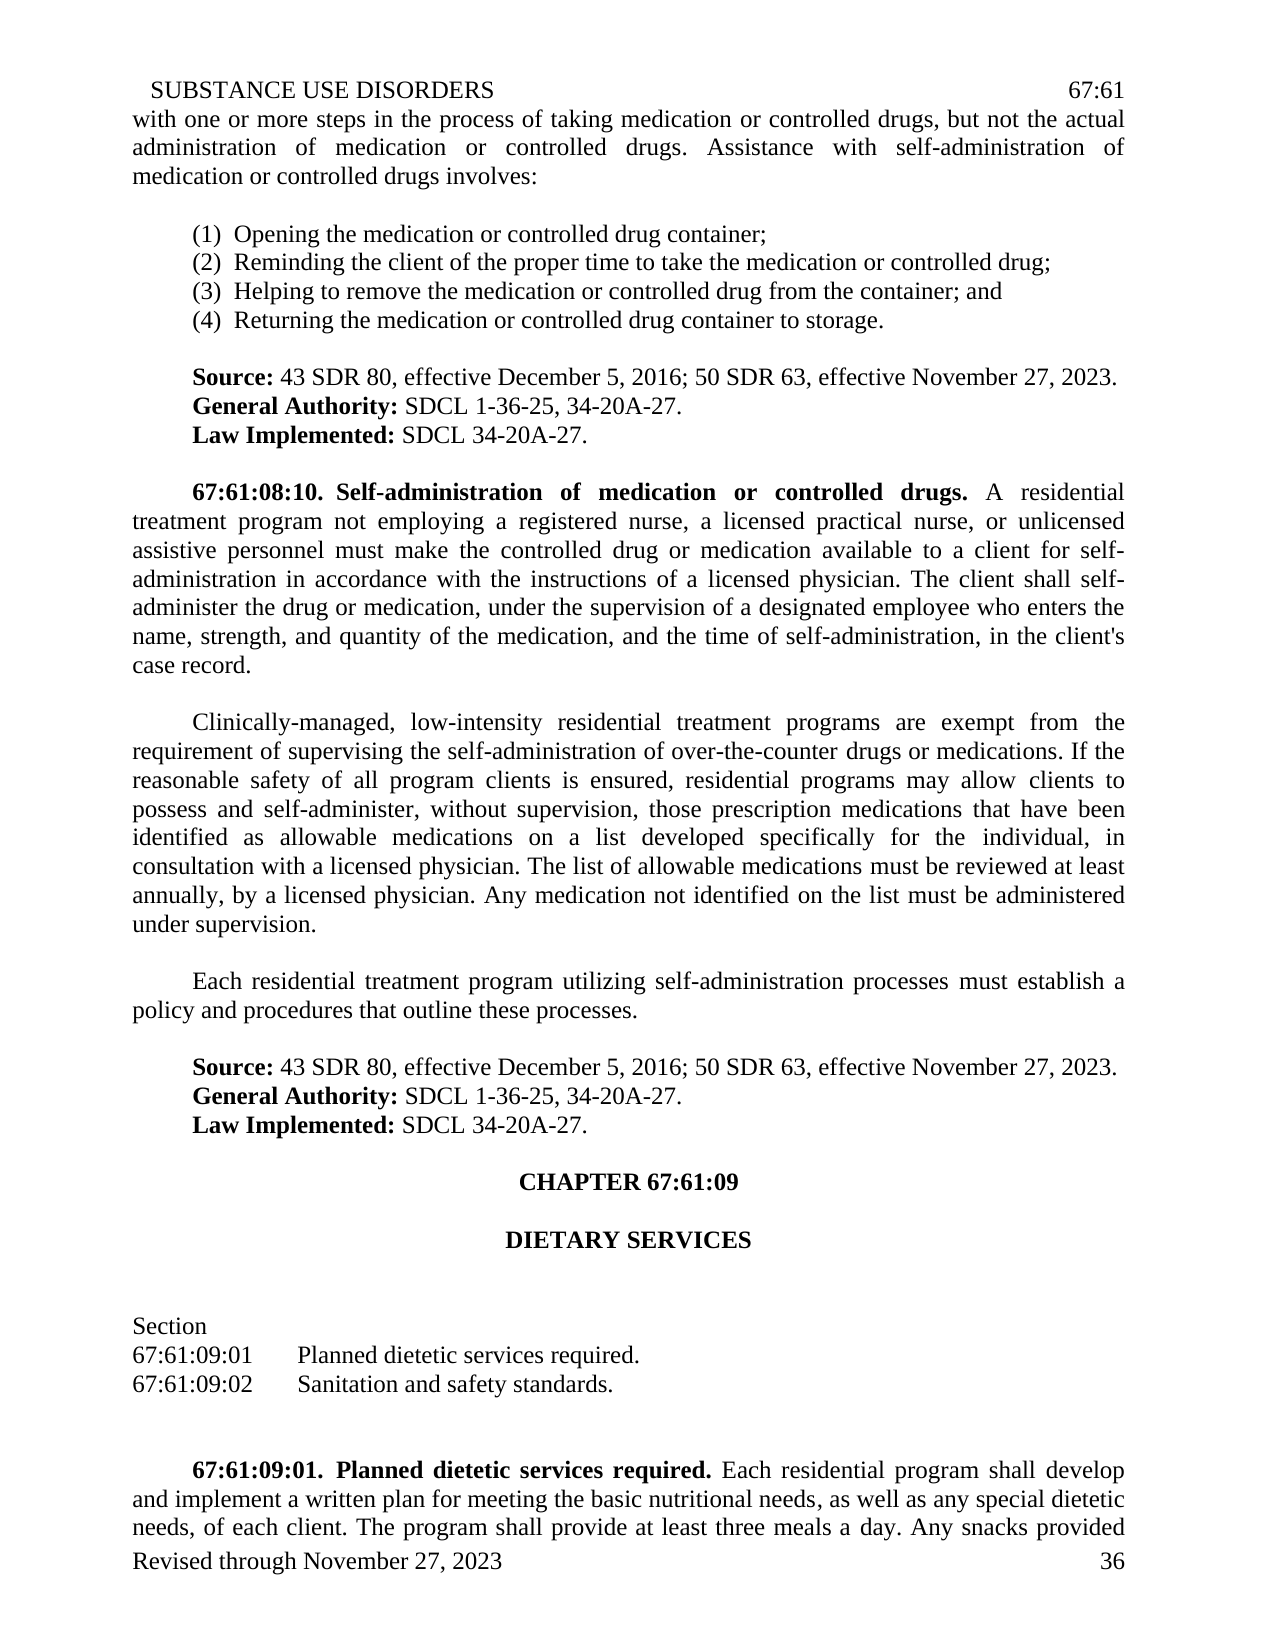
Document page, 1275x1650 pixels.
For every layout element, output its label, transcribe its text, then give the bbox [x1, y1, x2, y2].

text Each residential treatment program utilizing self-administration processes must establish a policy and procedures that outline these processes. [132, 966, 1125, 1024]
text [132, 1455, 1125, 1541]
text Law Implemented: SDCL 34-20A-27. [132, 1110, 1125, 1139]
text (3) Helping to remove the medication or controlled drug from the container; and [132, 276, 1125, 305]
text (2) Reminding the client of the proper time to take the medication or controlled drug; [132, 247, 1125, 276]
text 67:61:09:01 Planned dietetic services required. [132, 1340, 1125, 1369]
text 67:61:09:02 Sanitation and safety standards. [132, 1369, 1125, 1397]
subtitle Section [132, 1311, 1125, 1340]
text Source: 43 SDR 80, effective December 5, 2016; 50 SDR 63, effective November 27, 2023. [132, 1052, 1125, 1081]
text CHAPTER 67:61:09 [132, 1167, 1125, 1196]
text General Authority: SDCL 1-36-25, 34-20A-27. [132, 1081, 1125, 1110]
text Law Implemented: SDCL 34-20A-27. [132, 420, 1125, 449]
text General Authority: SDCL 1-36-25, 34-20A-27. [132, 391, 1125, 420]
text 67:61:08:10. Self-administration of medication or controlled drugs. A residential treatment program not employing a registered nurse, a licensed practical nurse, or unlicensed assistive personnel must make the controlled drug or medication available to a client for self-administration in accordance with the instructions of a licensed physician. The client shall self-administer the drug or medication, under the supervision of a designated employee who enters the name, strength, and quantity of the medication, and the time of self-administration, in the client's case record. [132, 477, 1125, 679]
text (4) Returning the medication or controlled drug container to storage. [132, 305, 1125, 334]
text Source: 43 SDR 80, effective December 5, 2016; 50 SDR 63, effective November 27, 2023. [132, 362, 1125, 391]
text Clinically-managed, low-intensity residential treatment programs are exempt from the requirement of supervising the self-administration of over-the-counter drugs or medications. If the reasonable safety of all program clients is ensured, residential programs may allow clients to possess and self-administer, without supervision, those prescription medications that have been identified as allowable medications on a list developed specifically for the individual, in consultation with a licensed physician. The list of allowable medications must be reviewed at least annually, by a licensed physician. Any medication not identified on the list must be administered under supervision. [132, 707, 1125, 937]
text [132, 104, 1125, 190]
text DIETARY SERVICES [132, 1225, 1125, 1254]
text (1) Opening the medication or controlled drug container; [132, 219, 1125, 247]
